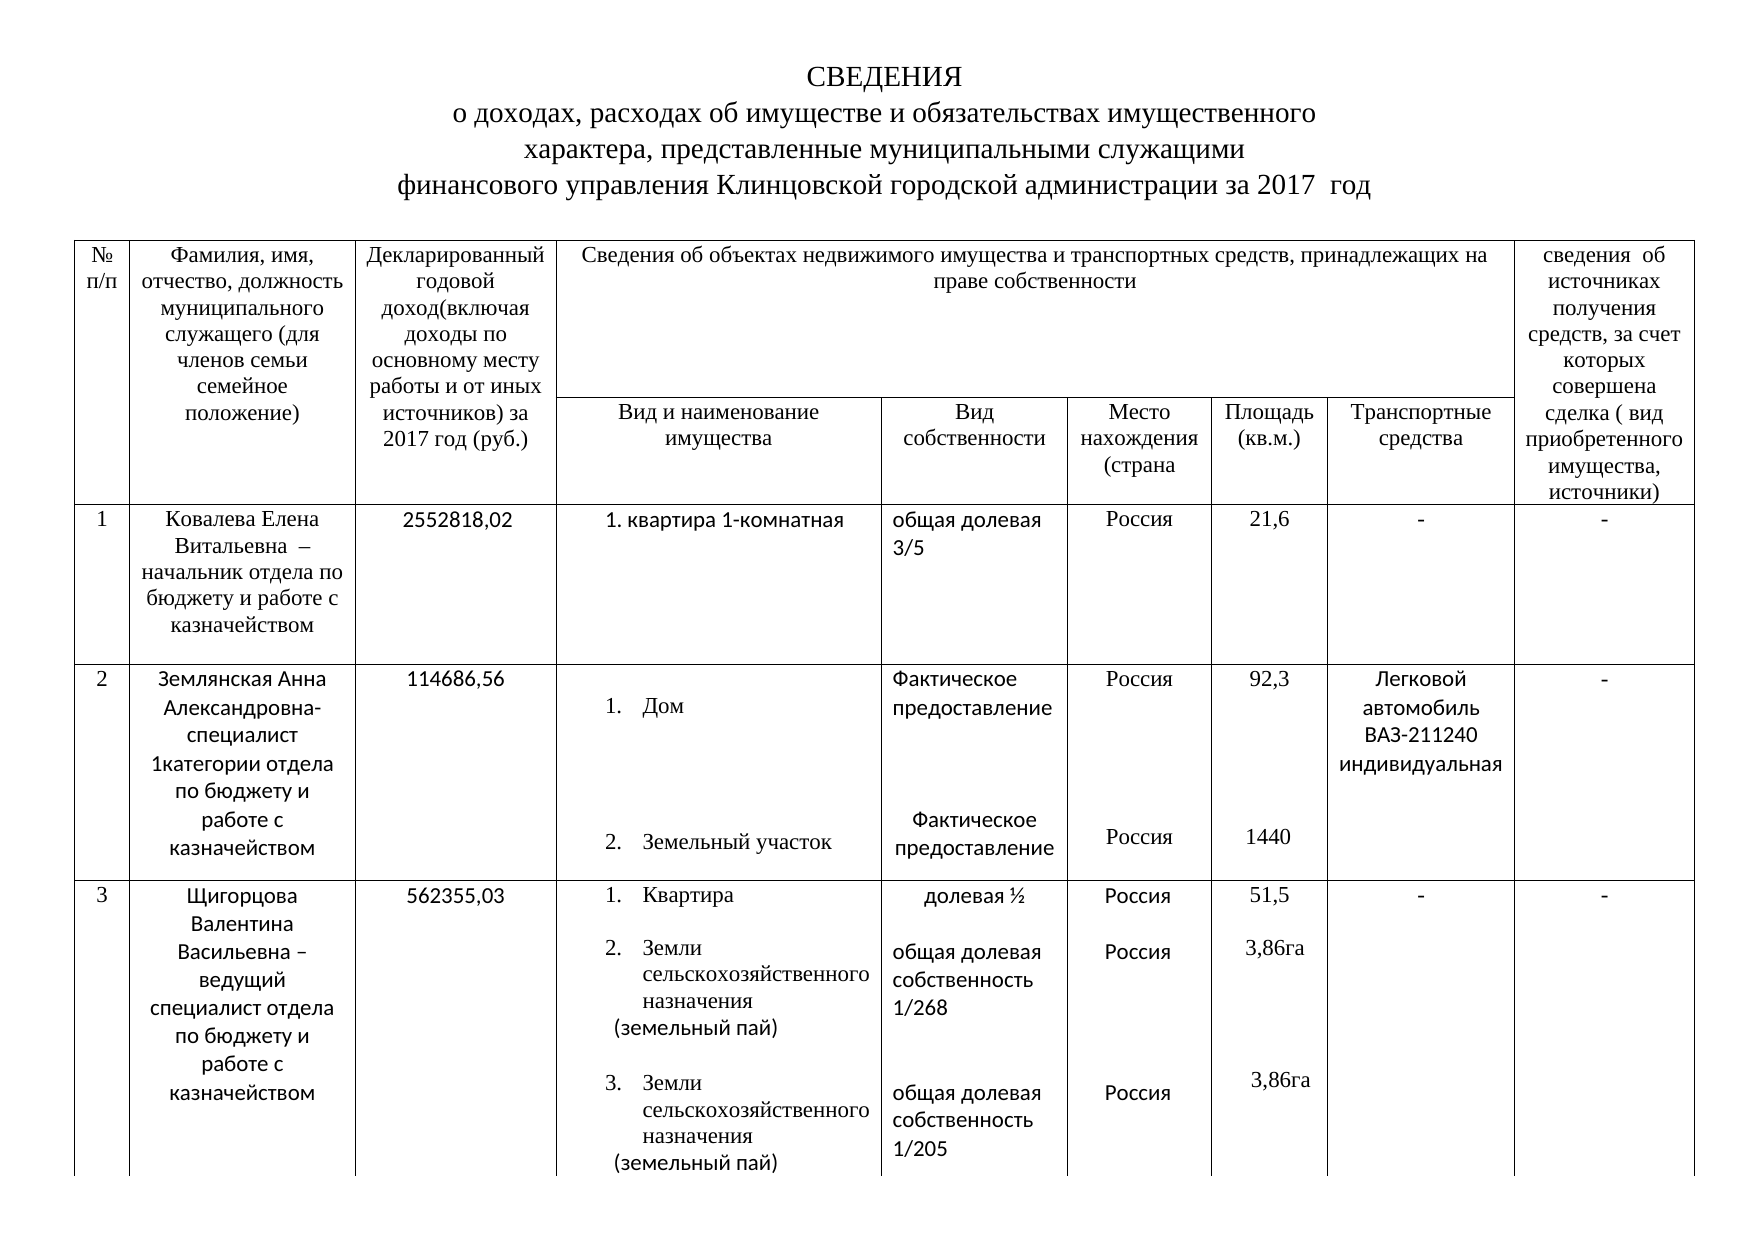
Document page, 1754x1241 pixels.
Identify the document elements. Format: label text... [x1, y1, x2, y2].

table_cell Вид собственности [882, 398, 1067, 504]
table_header Сведения об объектах недвижимого имущества и транспортных средств, принадлежащих на праве собственности [557, 241, 1514, 397]
table_cell - [1328, 881, 1514, 1176]
table_cell 2 [75, 665, 129, 880]
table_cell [557, 881, 881, 1176]
table_header № п/п [75, 241, 129, 504]
text характера, представленные муниципальными служащими [74, 131, 1695, 165]
table_cell 3 [75, 881, 129, 1176]
table_cell Дом Земельный участок [557, 665, 881, 880]
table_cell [882, 881, 1067, 1176]
table_cell Землянская Анна Александровна- специалист 1категории отдела по бюджету и работе с казначейством [130, 665, 355, 880]
table_cell Легковой автомобиль ВАЗ-211240 индивидуальная [1328, 665, 1514, 880]
table_cell Россия [1068, 505, 1211, 663]
table_cell Ковалева Елена Витальевна – начальник отдела по бюджету и работе с казначейством [130, 505, 355, 663]
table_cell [1068, 881, 1211, 1176]
table_cell - [1515, 881, 1694, 1176]
table_cell общая долевая 3/5 [882, 505, 1067, 663]
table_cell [1212, 881, 1327, 1176]
text СВЕДЕНИЯ [74, 59, 1695, 93]
table_header Фамилия, имя, отчество, должность муниципального служащего (для членов семьи семейное положение) [130, 241, 355, 504]
text о доходах, расходах об имуществе и обязательствах имущественного [74, 95, 1695, 129]
table_cell Площадь (кв.м.) [1212, 398, 1327, 504]
table_cell 21,6 [1212, 505, 1327, 663]
table_cell - [1515, 665, 1694, 880]
table_cell 1. квартира 1-комнатная [557, 505, 881, 663]
table_cell 2552818,02 [356, 505, 556, 663]
table_header сведения об источниках получения средств, за счет которых совершена сделка ( вид приобретенного имущества, источники) [1515, 241, 1694, 504]
table_cell Фактическое предоставление Фактическое предоставление [882, 665, 1067, 880]
table_cell 92,3 1440 [1212, 665, 1327, 880]
table_cell - [1515, 505, 1694, 663]
table_cell Россия Россия [1068, 665, 1211, 880]
table_cell Транспортные средства [1328, 398, 1514, 504]
table_cell Место нахождения (страна [1068, 398, 1211, 504]
table_cell 562355,03 [356, 881, 556, 1176]
table_cell - [1328, 505, 1514, 663]
text финансового управления Клинцовской городской администрации за 2017 год [74, 167, 1695, 201]
table_cell 1 [75, 505, 129, 663]
table_cell 114686,56 [356, 665, 556, 880]
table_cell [130, 881, 355, 1176]
table_header Декларированный годовой доход(включая доходы по основному месту работы и от иных источников) за 2017 год (руб.) [356, 241, 556, 504]
table_cell Вид и наименование имущества [557, 398, 881, 504]
